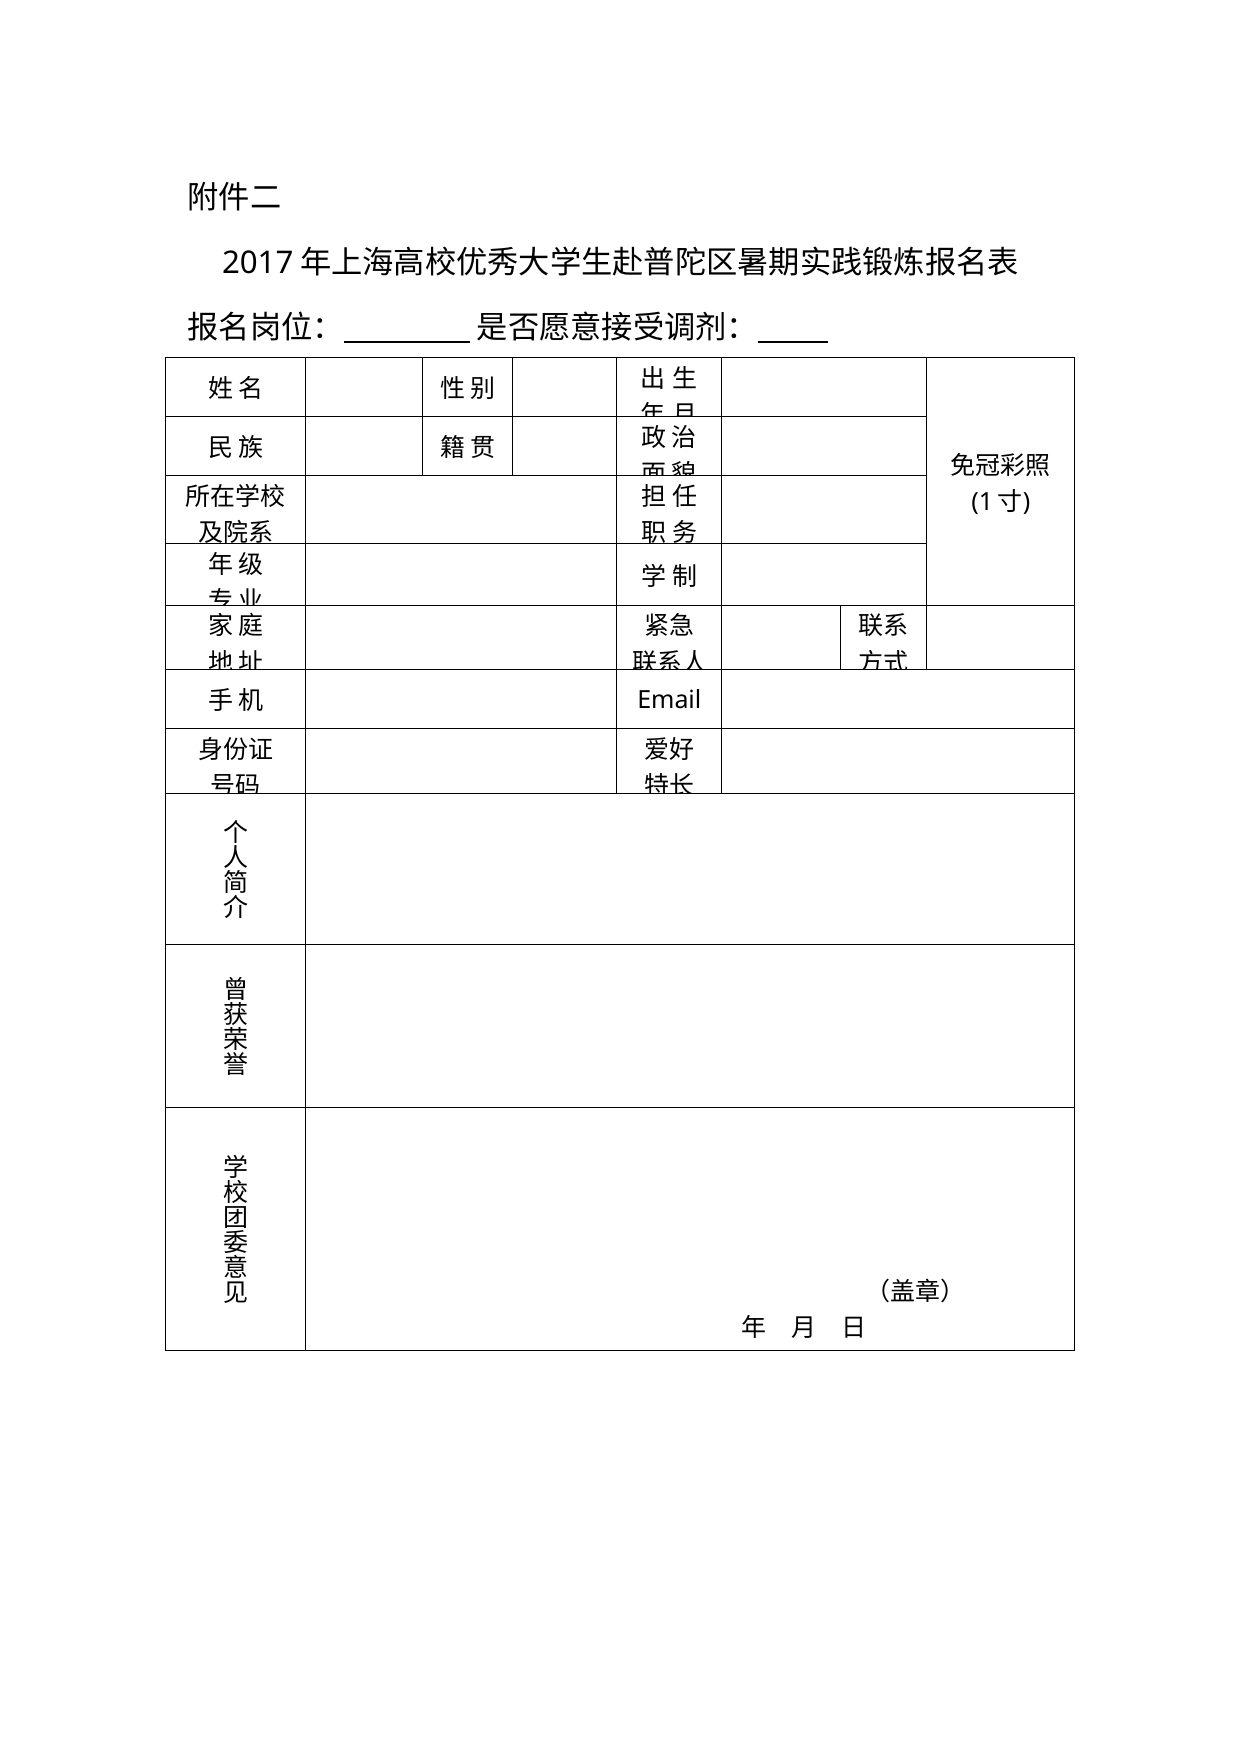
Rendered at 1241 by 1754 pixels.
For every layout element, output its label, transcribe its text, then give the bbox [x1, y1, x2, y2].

table_cell [722, 606, 840, 669]
text 2017年上海高校优秀大学生赴普陀区暑期实践锻炼报名表 [187, 227, 1053, 292]
table_cell 学 制 [617, 544, 721, 605]
text 附件二 [187, 162, 1053, 227]
table_header 姓 名 [166, 358, 305, 416]
table_cell [722, 729, 1074, 793]
table_cell （盖章） 年 月 日 [306, 1108, 1074, 1350]
text 报名岗位： 是否愿意接受调剂： [187, 292, 1053, 357]
table_cell [513, 417, 616, 475]
table_cell 政 治 面 貌 [617, 417, 721, 475]
table_cell [306, 417, 422, 475]
table_cell 所在学校及院系 [166, 476, 305, 543]
table_cell 身份证 号码 [166, 729, 305, 793]
table_cell [722, 417, 926, 475]
table_cell [306, 606, 616, 669]
table_cell 个人简介 [166, 794, 305, 944]
table_cell Email [617, 670, 721, 728]
table_cell 紧急 联系人 [617, 606, 721, 669]
table_header [722, 358, 926, 416]
table_cell 曾获荣誉 [166, 945, 305, 1107]
table_cell [722, 544, 926, 605]
table_header [306, 358, 422, 416]
table_cell 手 机 [166, 670, 305, 728]
table_header [513, 358, 616, 416]
table_header 性 别 [423, 358, 512, 416]
table_cell 学校团委意见 [166, 1108, 305, 1350]
table_cell [722, 670, 1074, 728]
table_cell [306, 670, 616, 728]
table_cell 爱好 特长 [617, 729, 721, 793]
table_cell 担 任 职 务 [617, 476, 721, 543]
table_header 出 生 年 月 [617, 358, 721, 416]
table_cell [306, 544, 616, 605]
table_cell [306, 945, 1074, 1107]
table_cell [306, 794, 1074, 944]
table_cell [722, 476, 926, 543]
table_cell 年 级 专 业 [166, 544, 305, 605]
table_cell [306, 476, 616, 543]
table_cell 联系 方式 [841, 606, 926, 669]
table_header 免冠彩照 (1寸) [927, 358, 1074, 605]
table_cell 民 族 [166, 417, 305, 475]
table_cell [927, 606, 1074, 669]
table_cell 家 庭 地 址 [166, 606, 305, 669]
table_cell 籍 贯 [423, 417, 512, 475]
table_cell [306, 729, 616, 793]
